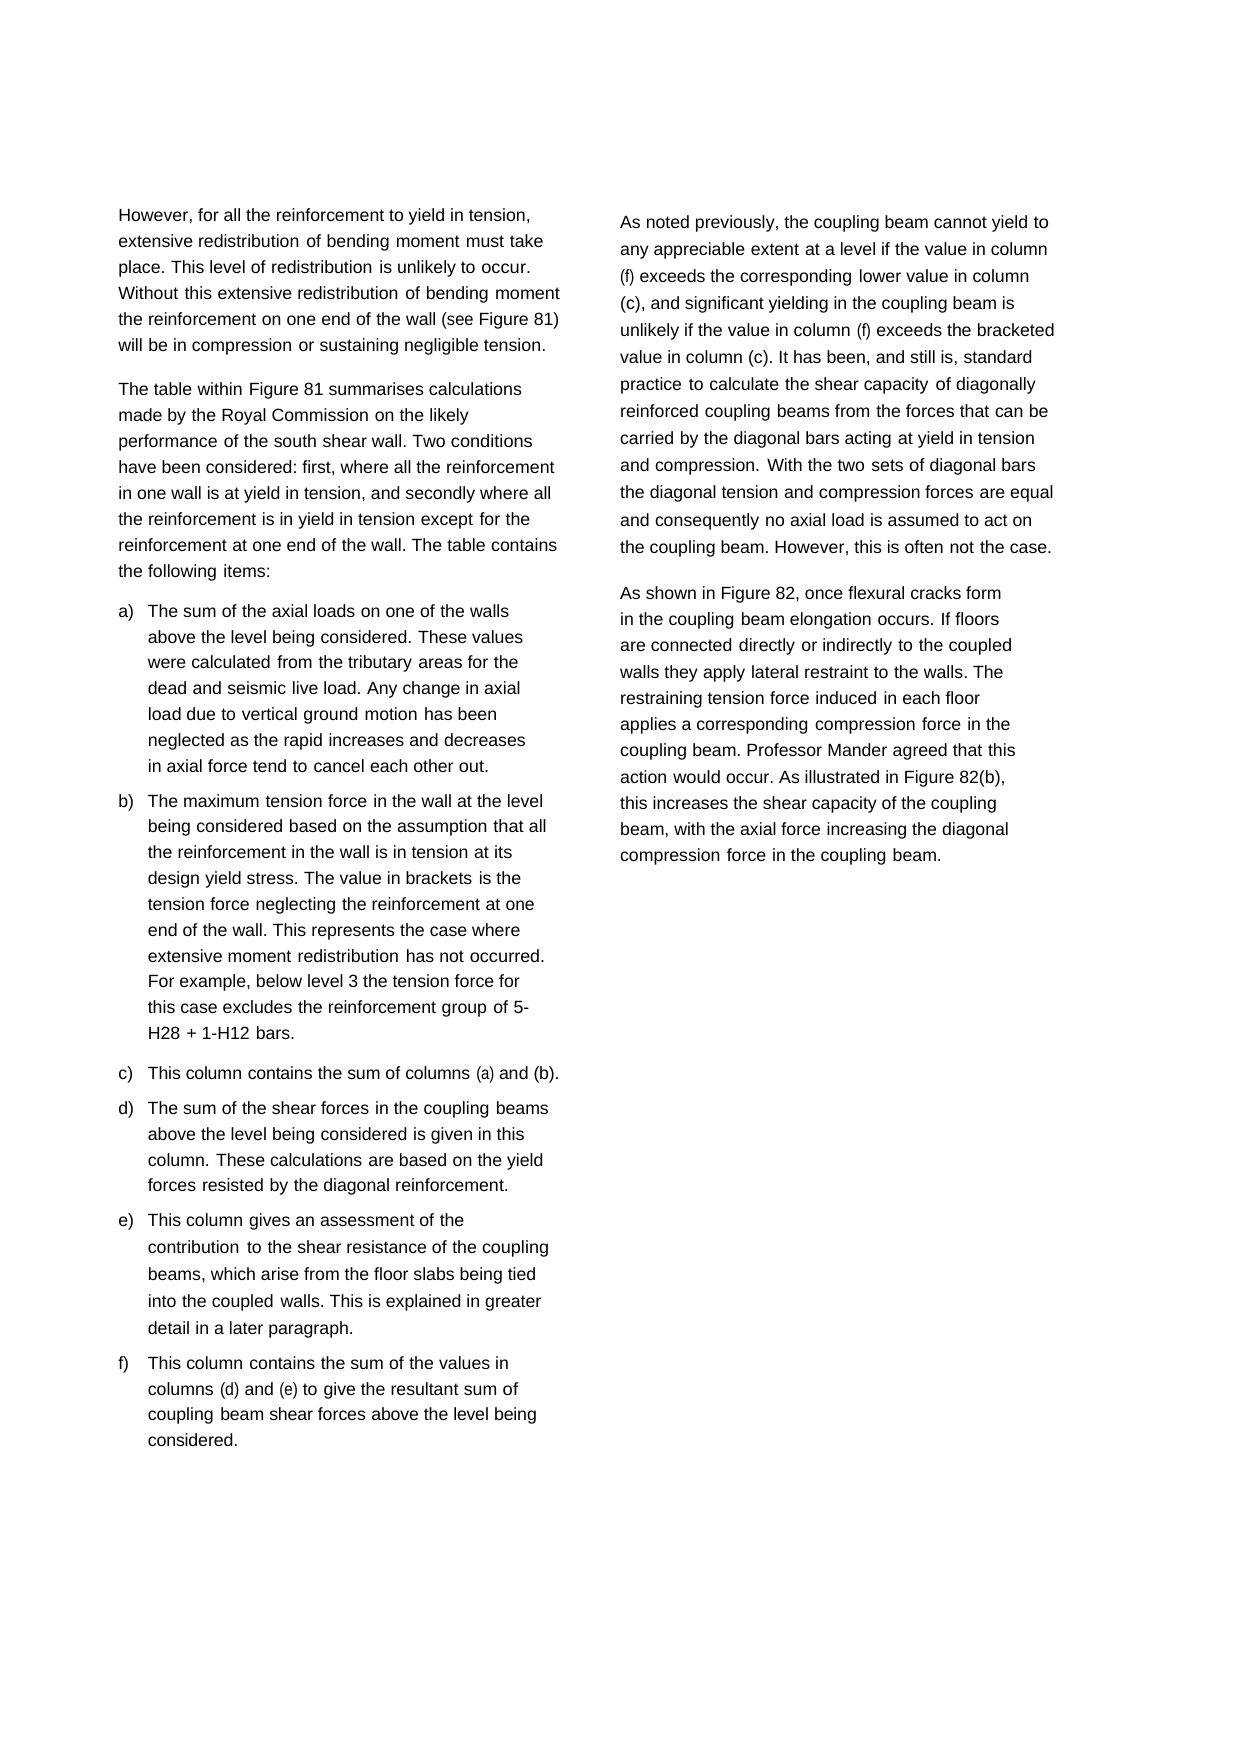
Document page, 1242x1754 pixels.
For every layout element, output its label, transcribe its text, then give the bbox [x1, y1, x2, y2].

text As shown in Figure 82, once flexural cracks form in the coupling beam elongation occurs. If floors are connected directly or indirectly to the coupled walls they apply lateral restraint to the walls. The restraining tension force induced in each floor applies a corresponding compression force in the coupling beam. Professor Mander agreed that this action would occur. As illustrated in Figure 82(b), this increases the shear capacity of the coupling beam, with the axial force increasing the diagonal compression force in the coupling beam. [620, 583, 1019, 866]
text f) This column contains the sum of the values in columns (d) and (e) to give the resultant sum of coupling beam shear forces above the level being considered. [118, 1352, 538, 1450]
text As noted previously, the coupling beam cannot yield to any appreciable extent at a level if the value in column (f) exceeds the corresponding lower value in column (c), and significant yielding in the coupling beam is unlikely if the value in column (f) exceeds the bracketed value in column (c). It has been, and still is, standard practice to calculate the shear capacity of diagonally reinforced coupling beams from the forces that can be carried by the diagonal bars acting at yield in tension and compression. With the two sets of diagonal bars the diagonal tension and compression forces are equal and consequently no axial load is assumed to act on the coupling beam. However, this is often not the case. [620, 211, 1054, 557]
text b) The maximum tension force in the wall at the level being considered based on the assumption that all the reinforcement in the wall is in tension at its design yield stress. The value in brackets is the tension force neglecting the reinforcement at one end of the wall. This represents the case where extensive moment redistribution has not occurred. For example, below level 3 the tension force for this case excludes the reinforcement group of 5-H28 + 1-H12 bars. [118, 790, 547, 1043]
text The table within Figure 81 summarises calculations made by the Royal Commission on the likely performance of the south shear wall. Two conditions have been considered: first, where all the reinforcement in one wall is at yield in tension, and secondly where all the reinforcement is in yield in tension except for the reinforcement at one end of the wall. The table contains the following items: [118, 374, 566, 583]
text e) This column gives an assessment of the contribution to the shear resistance of the coupling beams, which arise from the floor slabs being tied into the coupled walls. This is explained in greater detail in a later paragraph. [118, 1210, 555, 1338]
text However, for all the reinforcement to yield in tension, extensive redistribution of bending moment must take place. This level of redistribution is unlikely to occur. Without this extensive redistribution of bending moment the reinforcement on one end of the wall (see Figure 81) will be in compression or sustaining negligible tension. [118, 204, 566, 355]
text c) This column contains the sum of columns (a) and (b). d) The sum of the shear forces in the coupling beams [118, 1049, 561, 1118]
text above the level being considered is given in this column. These calculations are based on the yield forces resisted by the diagonal reinforcement. [148, 1123, 548, 1196]
text a) The sum of the axial loads on one of the walls above the level being considered. These values were calculated from the tributary areas for the dead and seismic live load. Any change in axial load due to vertical ground motion has been neglected as the rapid increases and decreases in axial force tend to cancel each other out. [118, 601, 527, 776]
